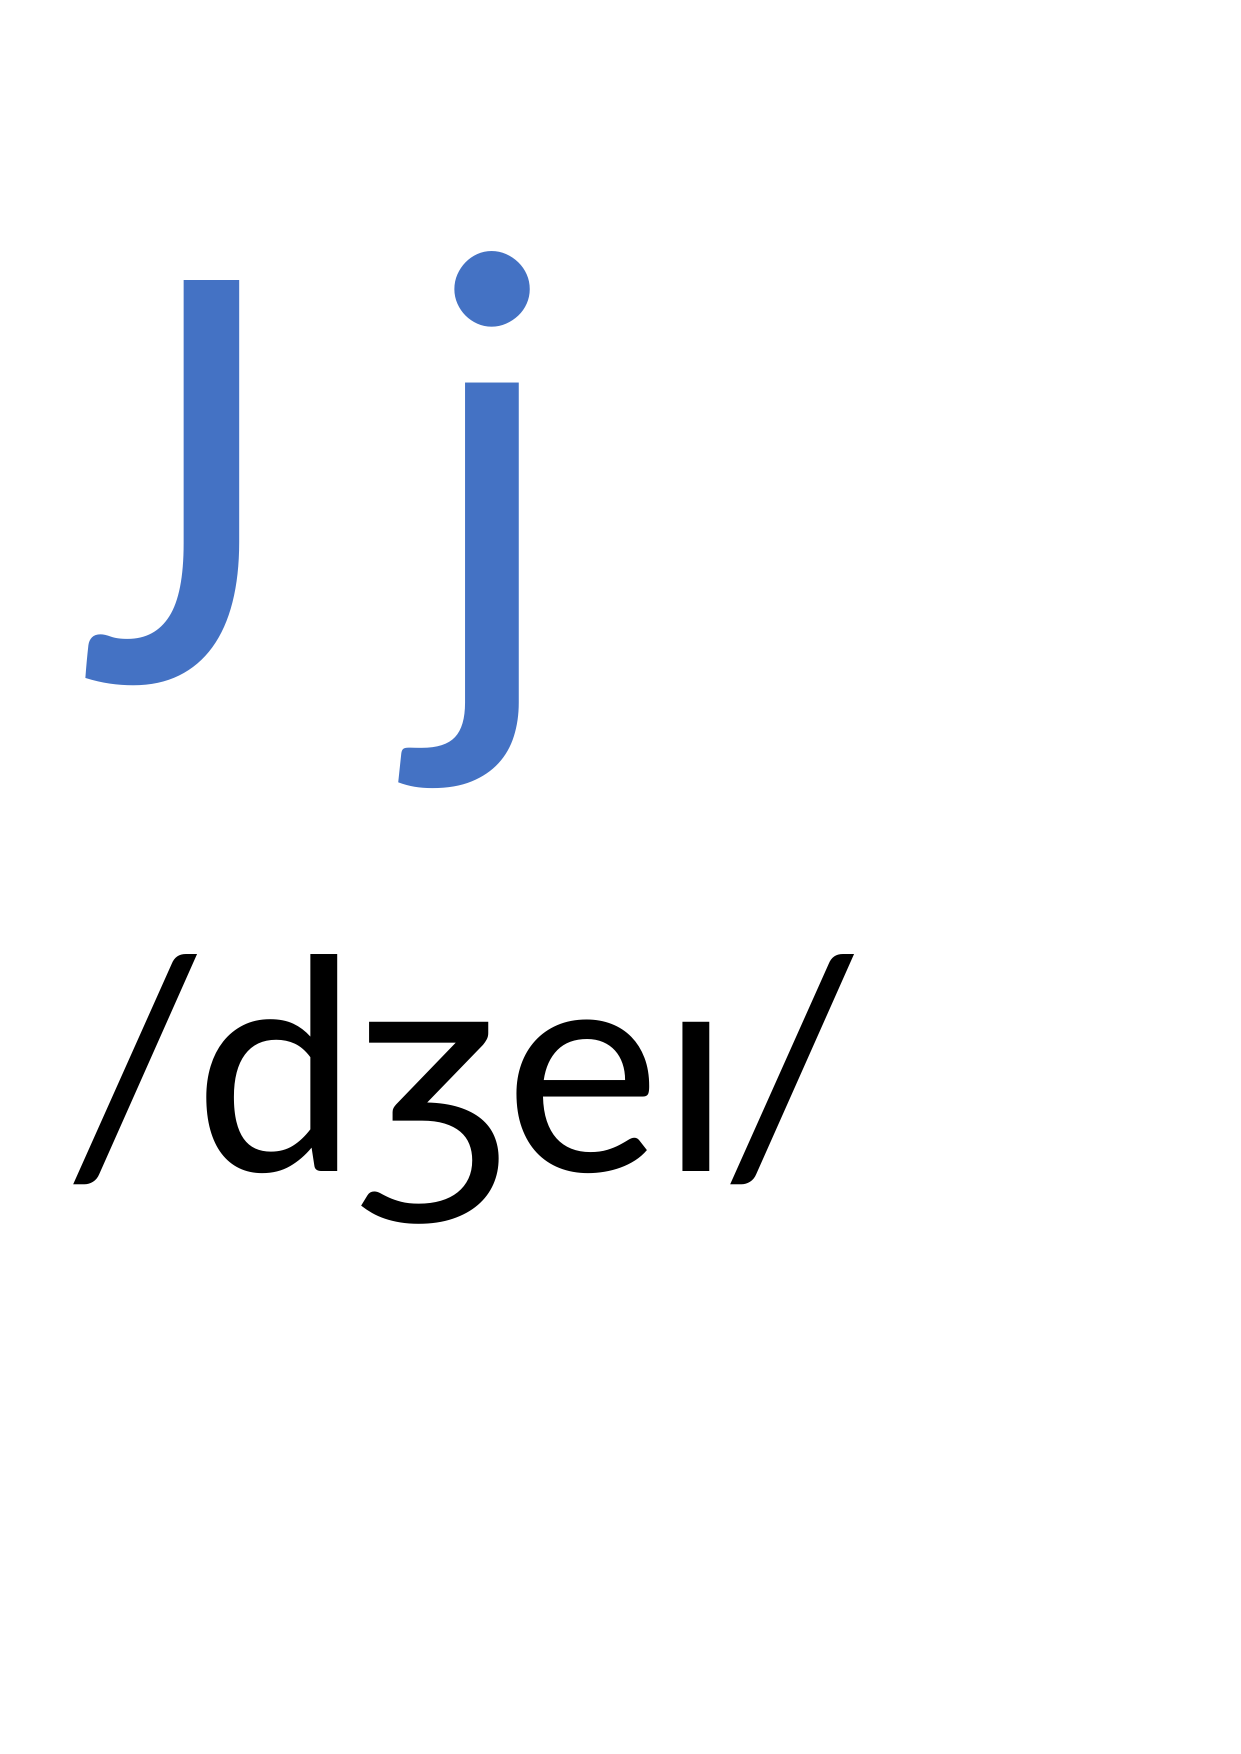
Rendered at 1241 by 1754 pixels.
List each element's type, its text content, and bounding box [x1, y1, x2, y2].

text J j /dʒeɪ/ [75, 75, 1165, 1250]
